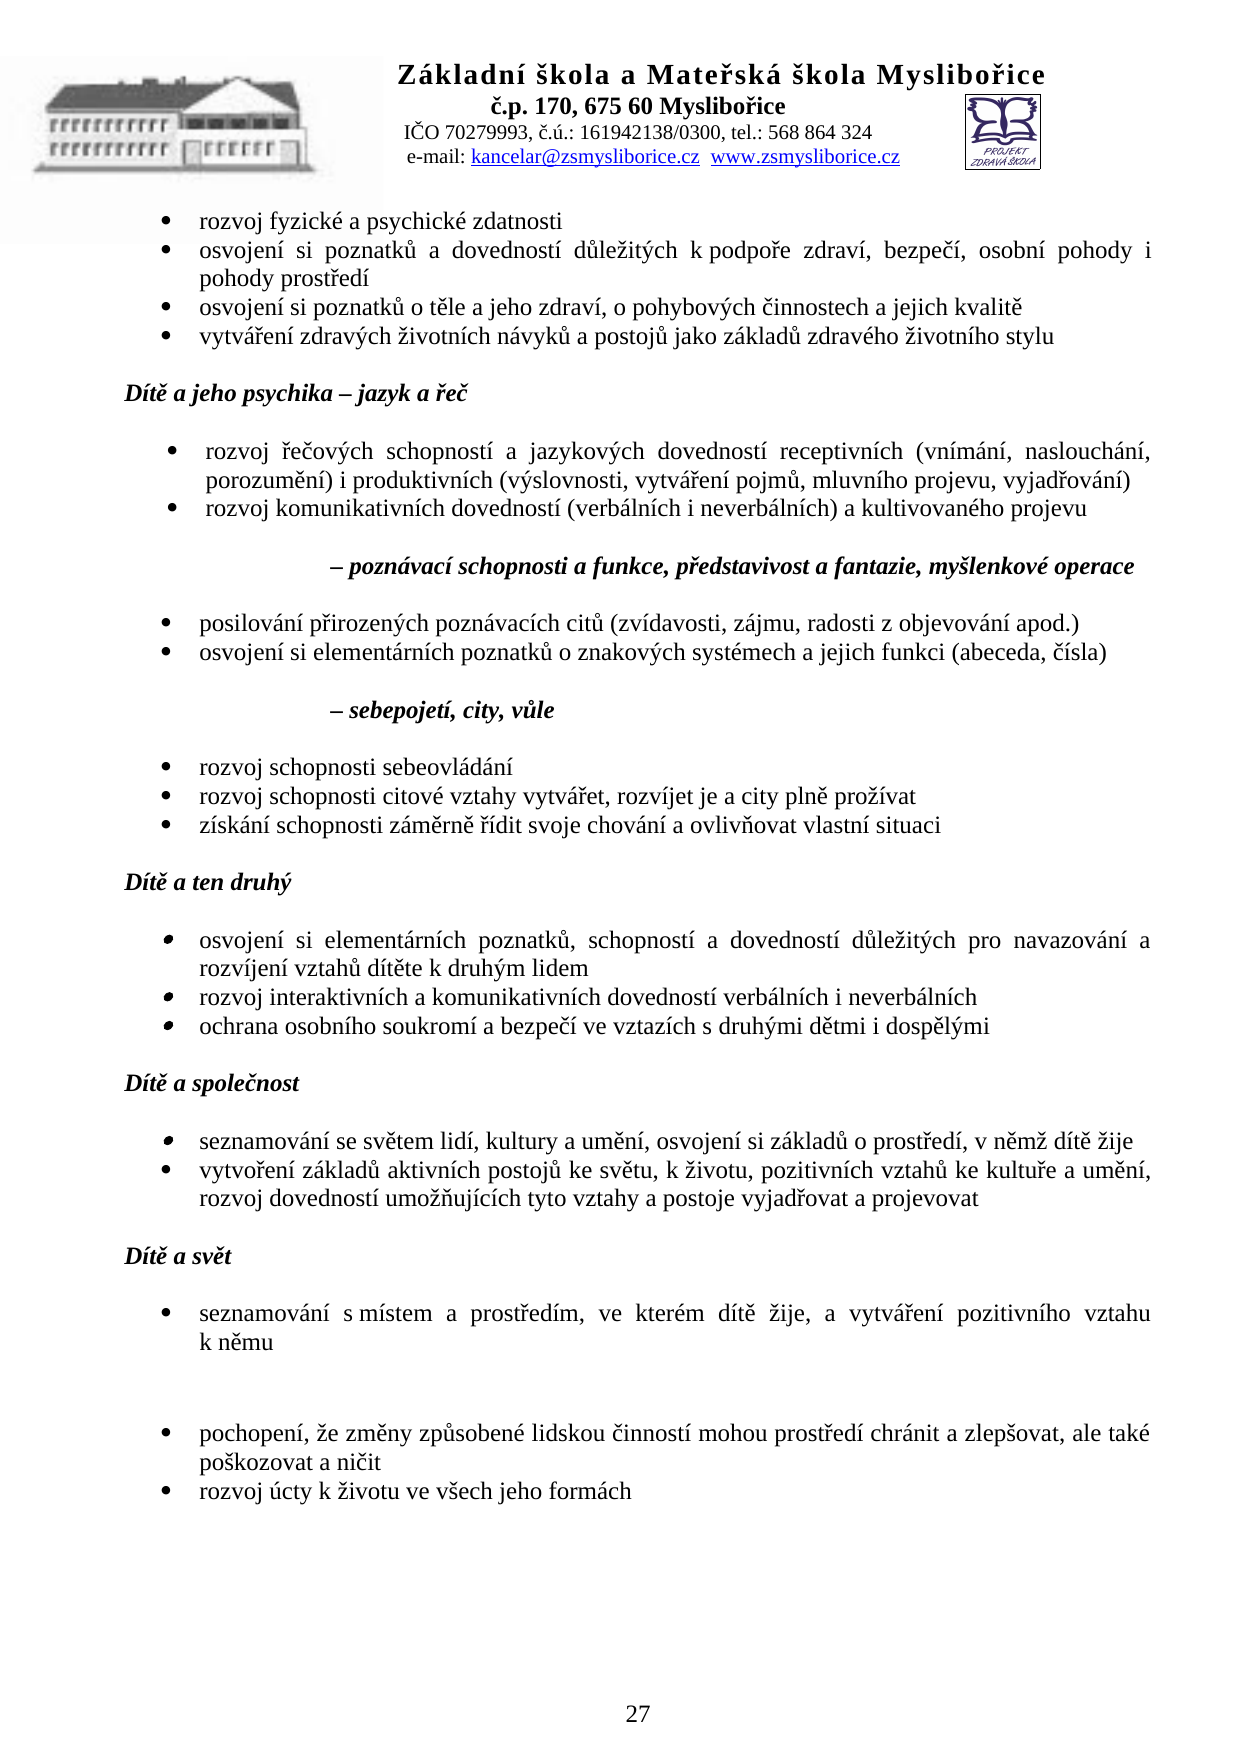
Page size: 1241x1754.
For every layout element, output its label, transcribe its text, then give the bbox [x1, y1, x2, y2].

list vytvoření základů aktivních postojů ke světu, k životu, pozitivních vztahů ke kultuře a umění, rozvoj dovedností umožňujících tyto vztahy a postoje vyjadřovat a projevovat [162, 1155, 1152, 1212]
list získání schopnosti záměrně řídit svoje chování a ovlivňovat vlastní situaci [162, 810, 1152, 838]
list rozvoj schopnosti sebeovládání [162, 752, 1152, 781]
list posilování přirozených poznávacích citů (zvídavosti, zájmu, radosti z objevování apod.) [162, 608, 1152, 637]
list seznamování s místem a prostředím, ve kterém dítě žije, a vytváření pozitivního vztahu k němu [162, 1298, 1152, 1356]
list rozvoj úcty k životu ve všech jeho formách [162, 1476, 1152, 1504]
text Dítě a svět [124, 1241, 1152, 1270]
list rozvoj schopnosti citové vztahy vytvářet, rozvíjet je a city plně prožívat [162, 781, 1152, 810]
list osvojení si elementárních poznatků o znakových systémech a jejich funkci (abeceda, čísla) [162, 637, 1152, 666]
list osvojení si elementárních poznatků, schopností a dovedností důležitých pro navazování a rozvíjení vztahů dítěte k druhým lidem [162, 925, 1152, 982]
list rozvoj komunikativních dovedností (verbálních i neverbálních) a kultivovaného projevu [168, 493, 1152, 522]
list ochrana osobního soukromí a bezpečí ve vztazích s druhými dětmi i dospělými [162, 1011, 1152, 1040]
list rozvoj interaktivních a komunikativních dovedností verbálních i neverbálních [162, 982, 1152, 1011]
list rozvoj fyzické a psychické zdatnosti [162, 206, 1152, 235]
list vytváření zdravých životních návyků a postojů jako základů zdravého životního stylu [162, 321, 1152, 350]
text Dítě a společnost [124, 1068, 1152, 1097]
picture [0, 56, 384, 244]
list osvojení si poznatků o těle a jeho zdraví, o pohybových činnostech a jejich kvalitě [162, 292, 1152, 321]
list seznamování se světem lidí, kultury a umění, osvojení si základů o prostředí, v němž dítě žije [162, 1126, 1152, 1155]
list osvojení si poznatků a dovedností důležitých k podpoře zdraví, bezpečí, osobní pohody i pohody prostředí [162, 235, 1152, 292]
text Dítě a jeho psychika – jazyk a řeč [124, 378, 1152, 407]
list rozvoj řečových schopností a jazykových dovedností receptivních (vnímání, naslouchání, porozumění) i produktivních (výslovnosti, vytváření pojmů, mluvního projevu, vyjadřování) [168, 436, 1152, 493]
list pochopení, že změny způsobené lidskou činností mohou prostředí chránit a zlepšovat, ale také poškozovat a ničit [162, 1418, 1152, 1476]
text Dítě a ten druhý [124, 867, 1152, 896]
picture [966, 95, 1040, 169]
text – sebepojetí, city, vůle [124, 695, 1152, 723]
text – poznávací schopnosti a funkce, představivost a fantazie, myšlenkové operace [124, 551, 1152, 580]
